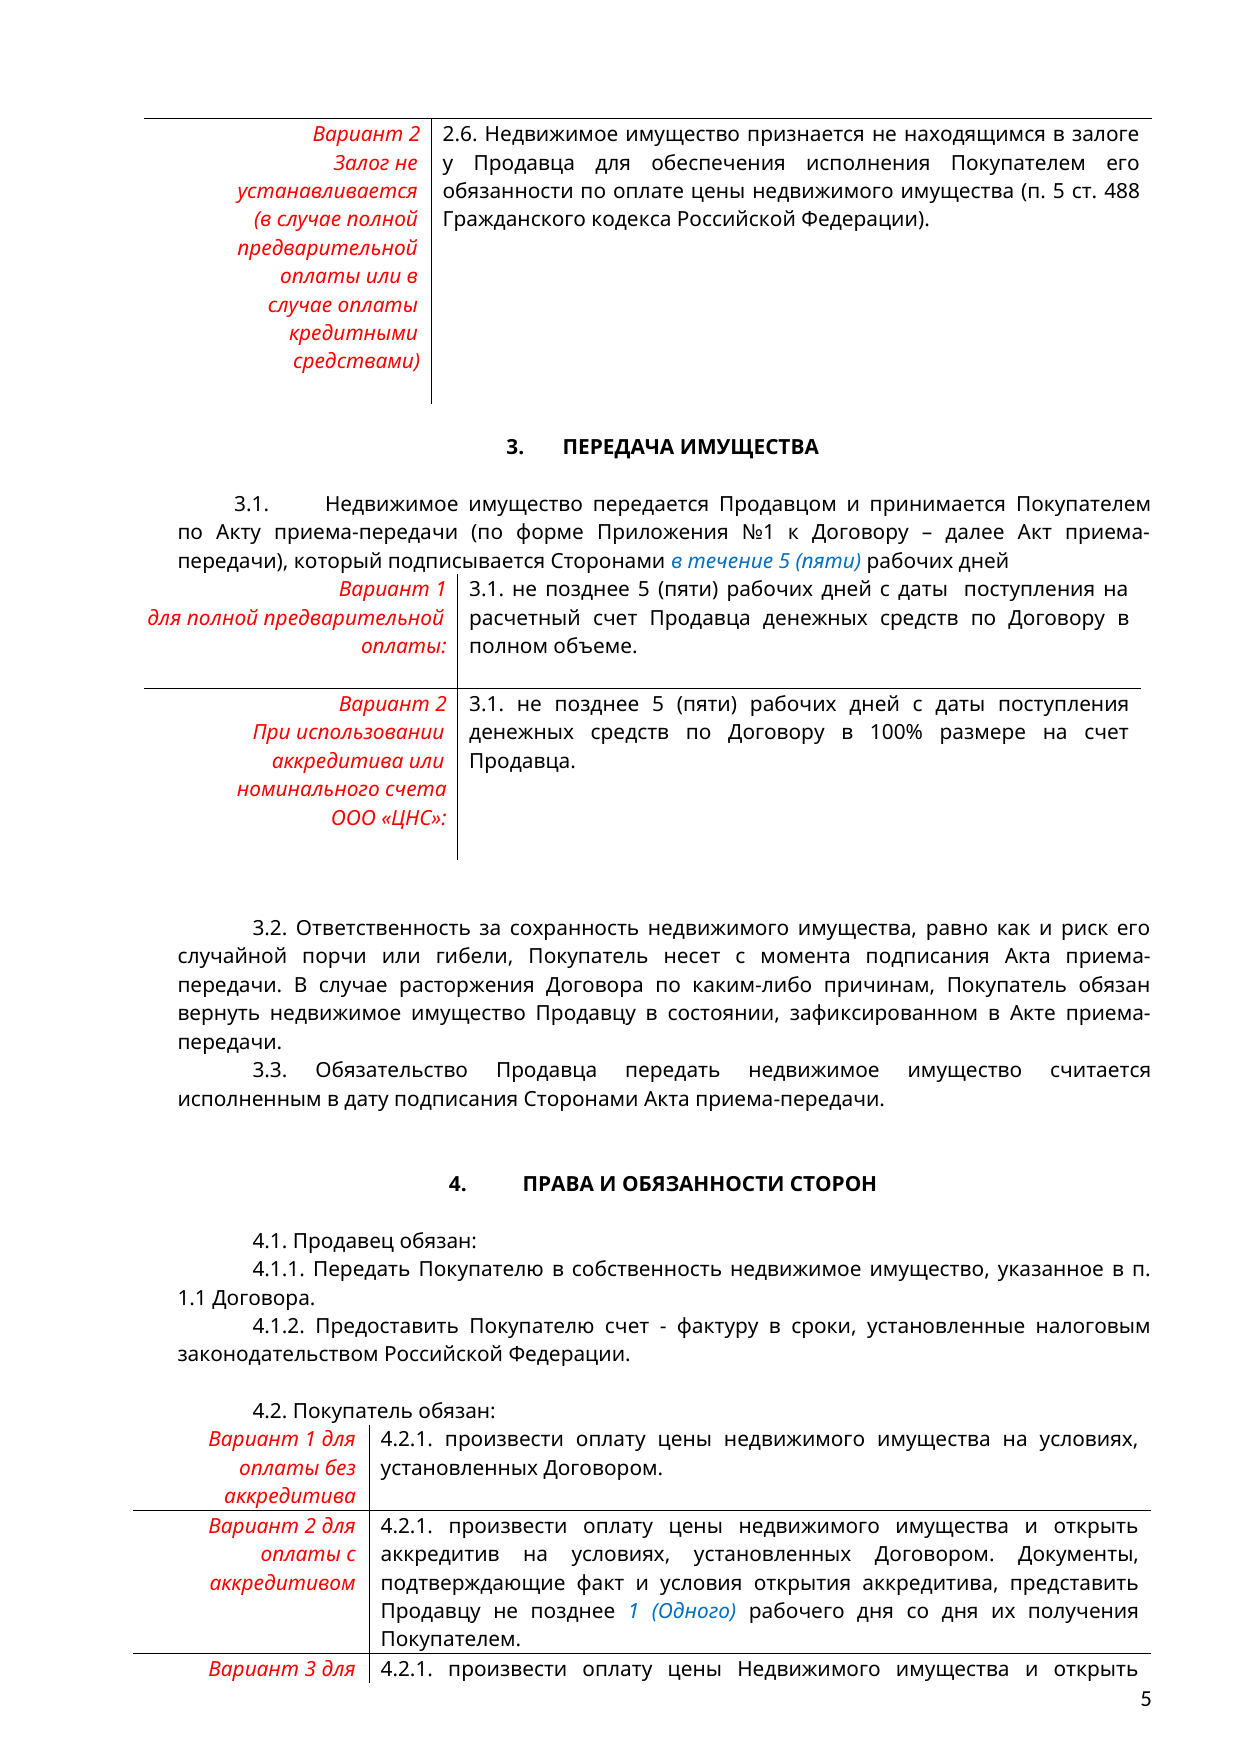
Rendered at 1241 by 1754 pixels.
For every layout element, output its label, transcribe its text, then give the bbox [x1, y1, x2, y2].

table_cell Вариант 2 При использовании аккредитива или номинального счета ООО «ЦНС»: [144, 689, 457, 859]
table_header 4.2.1. произвести оплату цены недвижимого имущества на условиях, установленных Договором. [370, 1425, 1151, 1510]
list ПЕРЕДАЧА ИМУЩЕСТВА [177, 432, 1148, 460]
table_header Вариант 1 для оплаты без аккредитива [133, 1425, 369, 1510]
table_cell Вариант 2 для оплаты с аккредитивом [133, 1511, 369, 1653]
table_cell 3.1. не позднее 5 (пяти) рабочих дней с даты поступления денежных средств по Договору в 100% размере на счет Продавца. [458, 689, 1141, 859]
text 3.3. Обязательство Продавца передать недвижимое имущество считается исполненным в дату подписания Сторонами Акта приема-передачи. [177, 1055, 1152, 1112]
list ПРАВА И ОБЯЗАННОСТИ СТОРОН [177, 1169, 1149, 1197]
table_cell 2.6. Недвижимое имущество признается не находящимся в залоге у Продавца для обеспечения исполнения Покупателем его обязанности по оплате цены недвижимого имущества (п. 5 ст. 488 Гражданского кодекса Российской Федерации). [432, 119, 1152, 403]
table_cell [370, 1654, 1151, 1682]
table_header Вариант 1 для полной предварительной оплаты: [144, 574, 457, 688]
text 3.2. Ответственность за сохранность недвижимого имущества, равно как и риск его случайной порчи или гибели, Покупатель несет с момента подписания Акта приема-передачи. В случае расторжения Договора по каким-либо причинам, Покупатель обязан вернуть недвижимое имущество Продавцу в состоянии, зафиксированном в Акте приема-передачи. [177, 913, 1152, 1055]
text 4.1. Продавец обязан: [177, 1226, 1152, 1254]
table_header 3.1. не позднее 5 (пяти) рабочих дней с даты поступления на расчетный счет Продавца денежных средств по Договору в полном объеме. [458, 574, 1141, 688]
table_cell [133, 1654, 369, 1682]
text 4.1.2. Предоставить Покупателю счет - фактуру в сроки, установленные налоговым законодательством Российской Федерации. [177, 1311, 1152, 1368]
text 4.2. Покупатель обязан: [177, 1396, 1152, 1424]
table_cell 4.2.1. произвести оплату цены недвижимого имущества и открыть аккредитив на условиях, установленных Договором. Документы, подтверждающие факт и условия открытия аккредитива, представить Продавцу не позднее 1 (Одного) рабочего дня со дня их получения Покупателем. [370, 1511, 1151, 1653]
list Недвижимое имущество передается Продавцом и принимается Покупателем по Акту приема-передачи (по форме Приложения №1 к Договору – далее Акт приема-передачи), который подписывается Сторонами в течение 5 (пяти) рабочих дней [177, 489, 1152, 574]
table_cell Вариант 2 Залог не устанавливается (в случае полной предварительной оплаты или в случае оплаты кредитными средствами) [144, 119, 431, 403]
text 4.1.1. Передать Покупателю в собственность недвижимое имущество, указанное в п. 1.1 Договора. [177, 1254, 1152, 1311]
